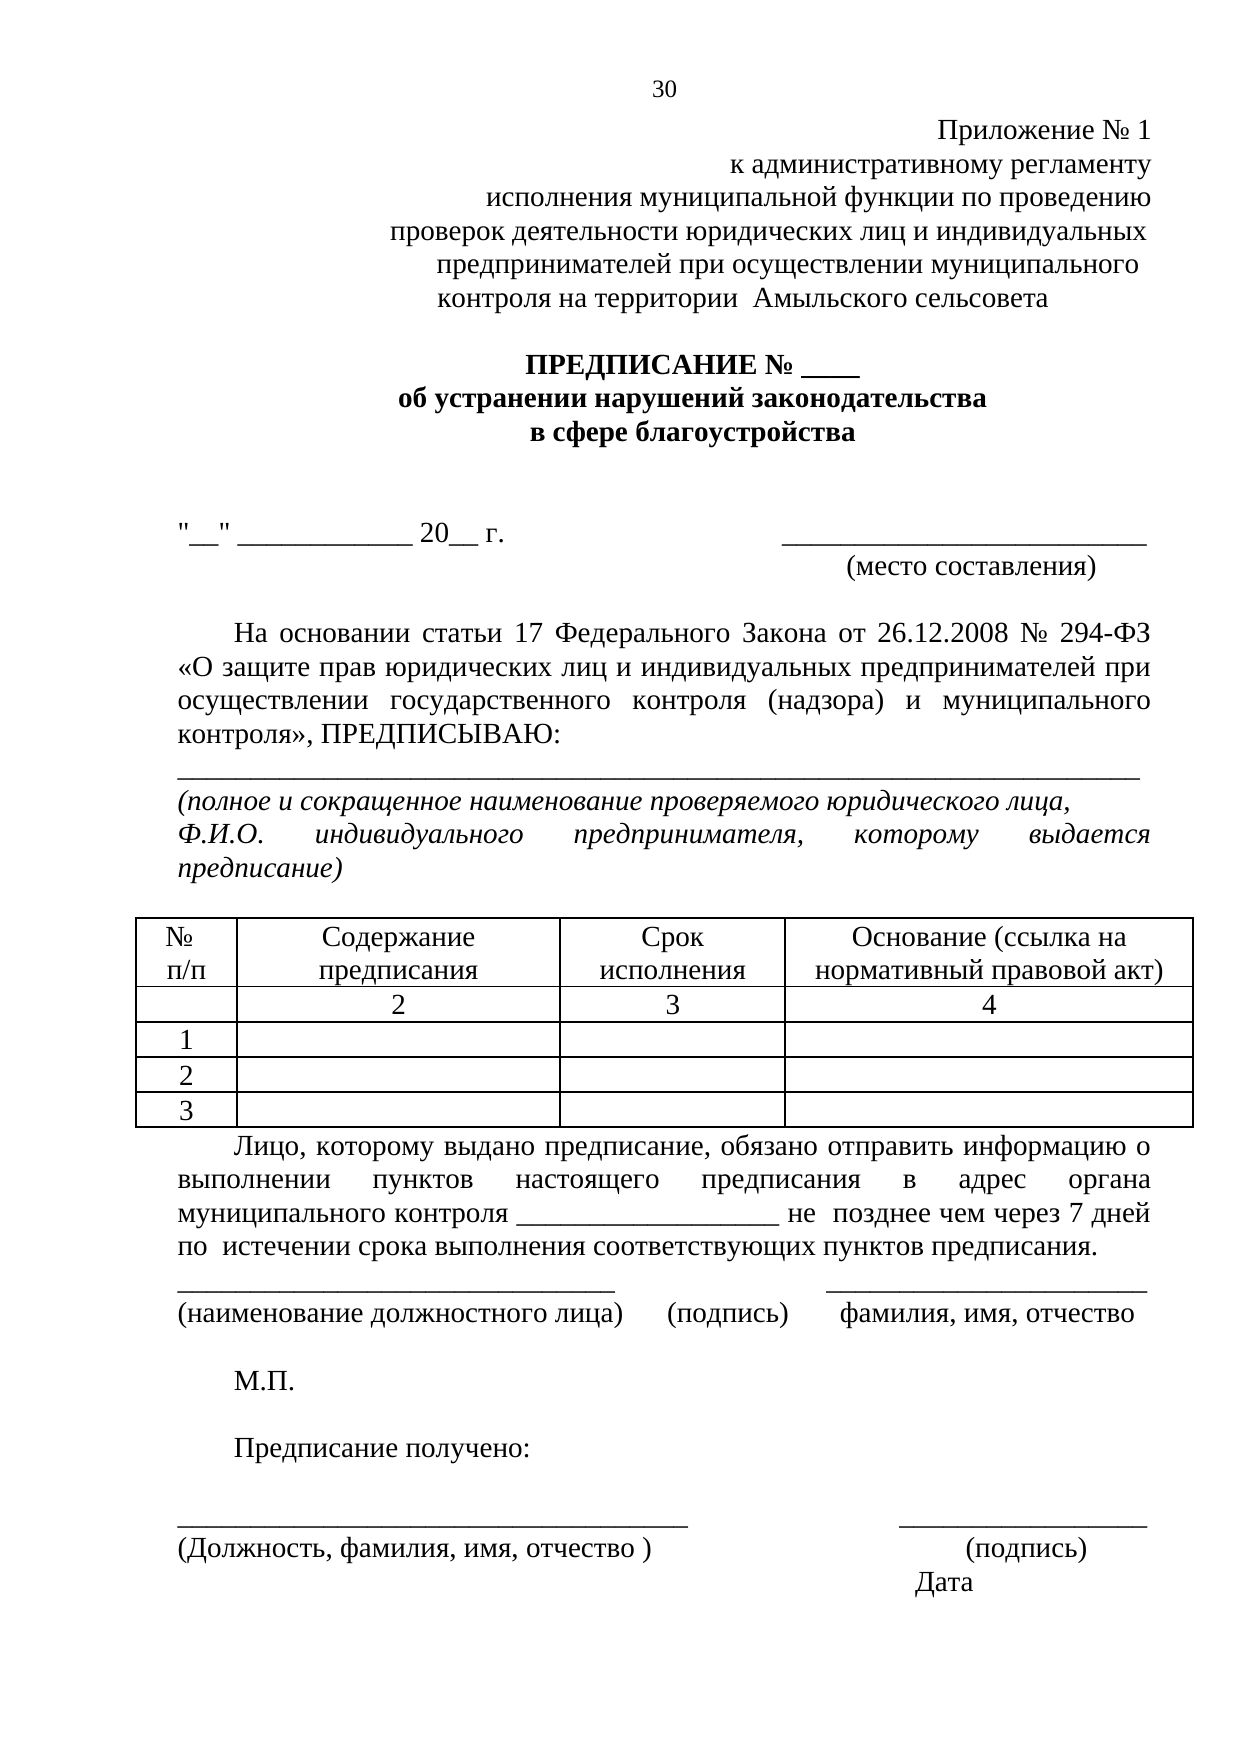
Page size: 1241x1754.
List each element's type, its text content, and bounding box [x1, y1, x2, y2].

text к административному регламенту [177, 146, 1152, 179]
table_cell 2 [137, 1058, 236, 1091]
table_cell 2 [238, 987, 559, 1021]
text Дата [841, 1564, 1152, 1597]
table_cell [786, 1023, 1192, 1056]
text Ф.И.О. индивидуального предпринимателя, которому выдается предписание) [177, 817, 1152, 884]
table_cell [786, 1058, 1192, 1091]
text __________________________________________________________________ [177, 749, 1152, 783]
text Предписание получено: [177, 1430, 1152, 1463]
text (наименование должностного лица) (подпись) фамилия, имя, отчество [177, 1296, 1152, 1329]
table_cell [137, 987, 236, 1021]
text ПРЕДПИСАНИЕ № ____ [177, 347, 1152, 381]
table_cell [238, 1023, 559, 1056]
table_header Содержание предписания [238, 919, 559, 986]
text исполнения муниципальной функции по проведению [177, 179, 1152, 213]
text Приложение № 1 [177, 112, 1152, 146]
table_cell [238, 1093, 559, 1126]
table_cell [561, 1093, 784, 1126]
table_cell 1 [137, 1023, 236, 1056]
text ______________________________ ______________________ [177, 1262, 1152, 1296]
text об устранении нарушений законодательства [177, 381, 1152, 414]
text (полное и сокращенное наименование проверяемого юридического лица, [177, 783, 1152, 817]
table_header № п/п [137, 919, 236, 986]
table_cell [561, 1058, 784, 1091]
table_cell [561, 1023, 784, 1056]
table_cell [786, 1093, 1192, 1126]
table_cell 4 [786, 987, 1192, 1021]
text Лицо, которому выдано предписание, обязано отправить информацию о выполнении пунктов настоящего предписания в адрес органа муниципального контроля __________________ не позднее чем через 7 дней по истечении срока выполнения соответствующих пунктов предписания. [177, 1128, 1152, 1262]
text контроля на территории Амыльского сельсовета [177, 280, 1152, 313]
table_header Срок исполнения [561, 919, 784, 986]
text в сфере благоустройства [177, 414, 1152, 448]
text предпринимателей при осуществлении муниципального [177, 246, 1152, 280]
text (место составления) [177, 548, 1152, 582]
text проверок деятельности юридических лиц и индивидуальных [177, 213, 1152, 246]
table_header Основание (ссылка на нормативный правовой акт) [786, 919, 1192, 986]
table_cell 3 [561, 987, 784, 1021]
text (Должность, фамилия, имя, отчество ) (подпись) [177, 1530, 1152, 1564]
text На основании статьи 17 Федерального Закона от 26.12.2008 № 294-ФЗ «О защите прав юридических лиц и индивидуальных предпринимателей при осуществлении государственного контроля (надзора) и муниципального контроля», ПРЕДПИСЫВАЮ: [177, 615, 1152, 749]
text "__" ____________ 20__ г. _________________________ [177, 515, 1152, 548]
text М.П. [177, 1363, 1152, 1396]
table_cell [238, 1058, 559, 1091]
table_cell 3 [137, 1093, 236, 1126]
text ___________________________________ _________________ [177, 1497, 1152, 1530]
